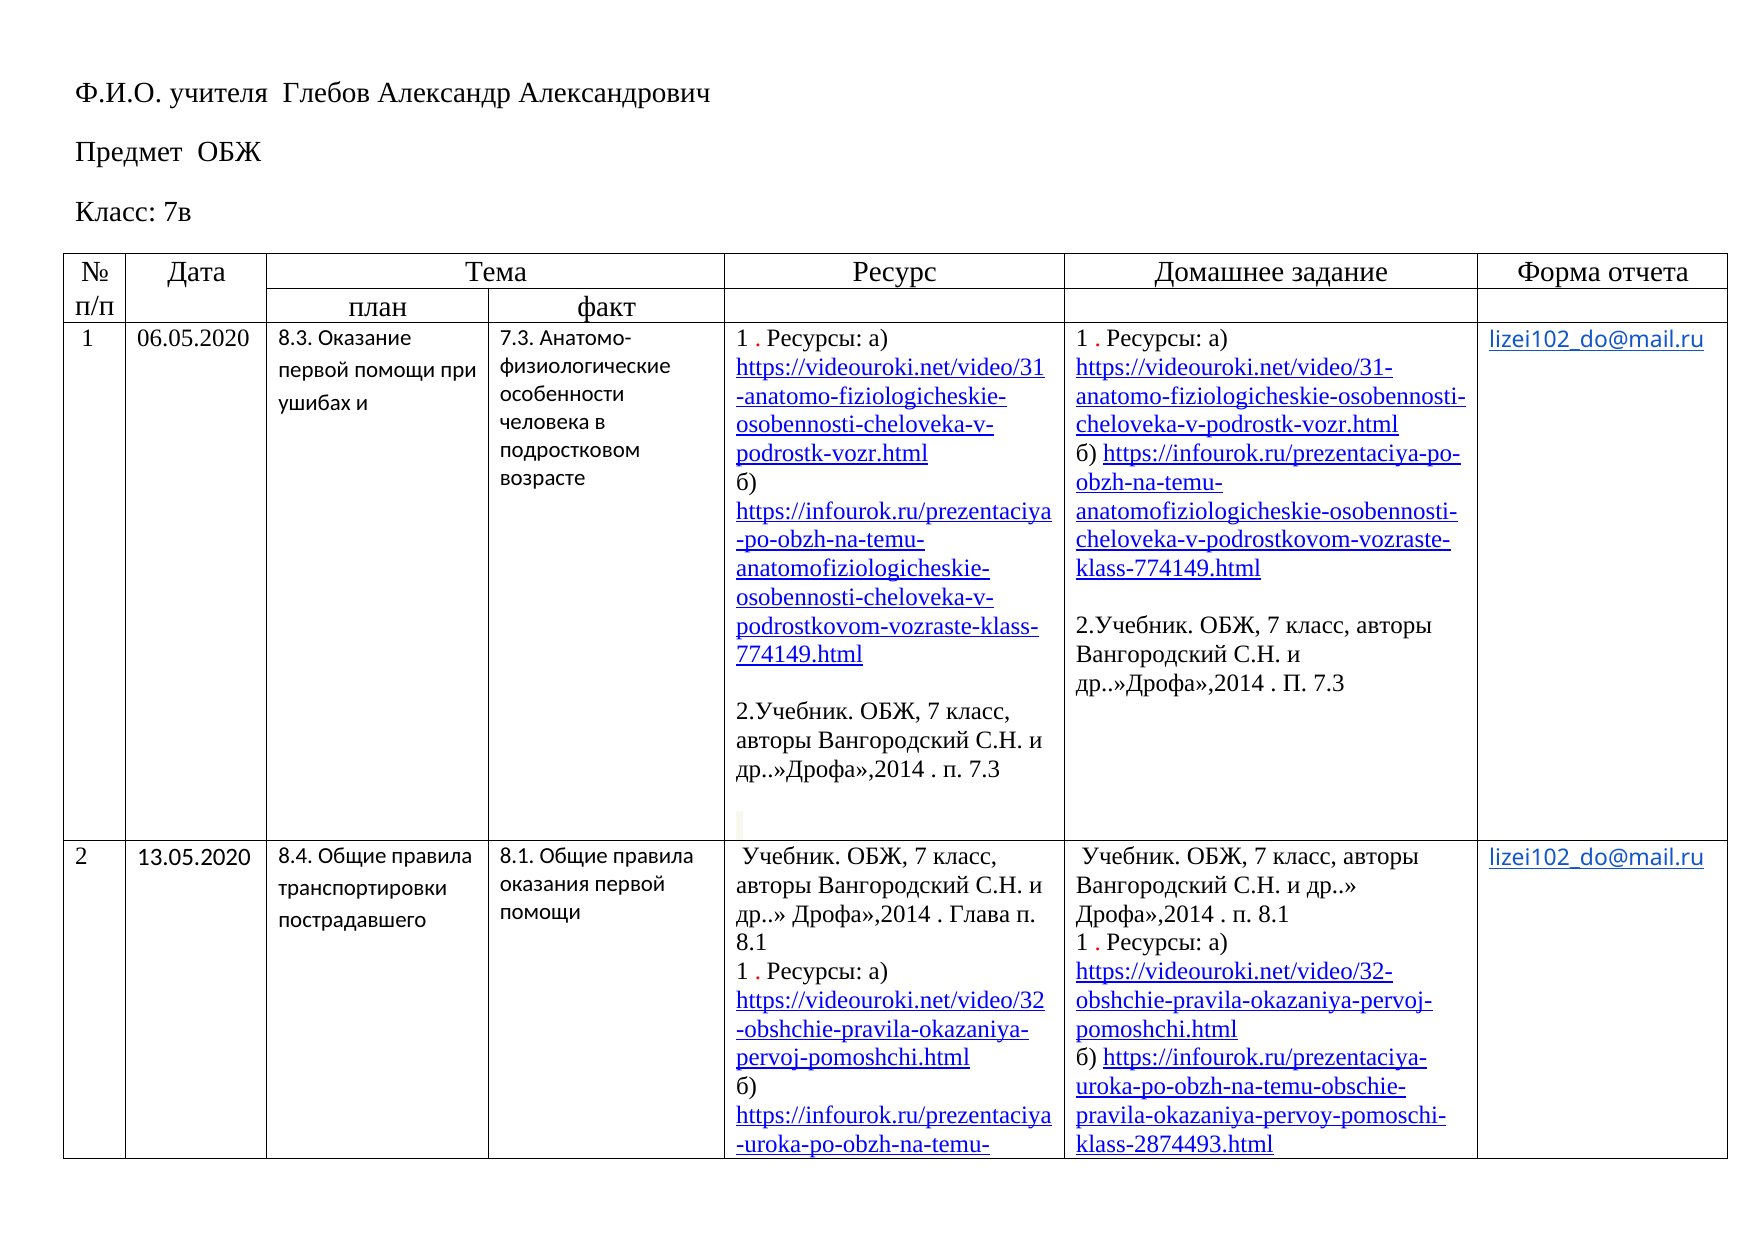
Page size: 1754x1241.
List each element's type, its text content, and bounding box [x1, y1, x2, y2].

table_cell факт [489, 289, 724, 322]
table_cell 1 [64, 323, 125, 840]
table_cell [1478, 289, 1727, 322]
table_header Ресурс [725, 254, 1064, 288]
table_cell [267, 841, 488, 1157]
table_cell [725, 841, 1064, 1157]
table_header № п/п [64, 254, 125, 322]
text Предмет ОБЖ [75, 134, 1665, 168]
text Класс: 7в [75, 194, 1665, 227]
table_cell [1065, 841, 1477, 1157]
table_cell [489, 841, 724, 1157]
table_cell 7.3. Анатомо-физиологические особенности человека в подростковом возрасте [489, 323, 724, 840]
table_header Тема [267, 254, 724, 288]
table_cell lizei102_do@mail.ru [1478, 841, 1727, 1157]
table_cell lizei102_do@mail.ru [1478, 323, 1727, 840]
table_cell 13.05.2020 [126, 841, 266, 1157]
table_cell 1 . Ресурсы: а) https://videouroki.net/video/31-anatomo-fiziologicheskie-osobennosti-cheloveka-v-podrostk-vozr.html б) https://infourok.ru/prezentaciya-po-obzh-na-temu-anatomofiziologicheskie-osobennosti-cheloveka-v-podrostkovom-vozraste-klass-774149.html 2.Учебник. ОБЖ, 7 класс, авторы Вангородский С.Н. и др..»Дрофа»,2014 . П. 7.3 [1065, 323, 1477, 840]
table_cell [1065, 289, 1477, 322]
table_header Дата [126, 254, 266, 322]
table_cell 06.05.2020 [126, 323, 266, 840]
text Ф.И.О. учителя Глебов Александр Александрович [75, 75, 1665, 108]
table_header Домашнее задание [1065, 254, 1477, 288]
table_cell 2 [64, 841, 125, 1157]
table_cell 8.3. Оказание первой помощи при ушибах и [267, 323, 488, 840]
table_cell [725, 289, 1064, 322]
table_header Форма отчета [1478, 254, 1727, 288]
table_cell 1 . Ресурсы: а) https://videouroki.net/video/31-anatomo-fiziologicheskie-osobennosti-cheloveka-v-podrostk-vozr.html б) https://infourok.ru/prezentaciya-po-obzh-na-temu-anatomofiziologicheskie-osobennosti-cheloveka-v-podrostkovom-vozraste-klass-774149.html 2.Учебник. ОБЖ, 7 класс, авторы Вангородский С.Н. и др..»Дрофа»,2014 . п. 7.3 [725, 323, 1064, 840]
table_cell план [267, 289, 488, 322]
